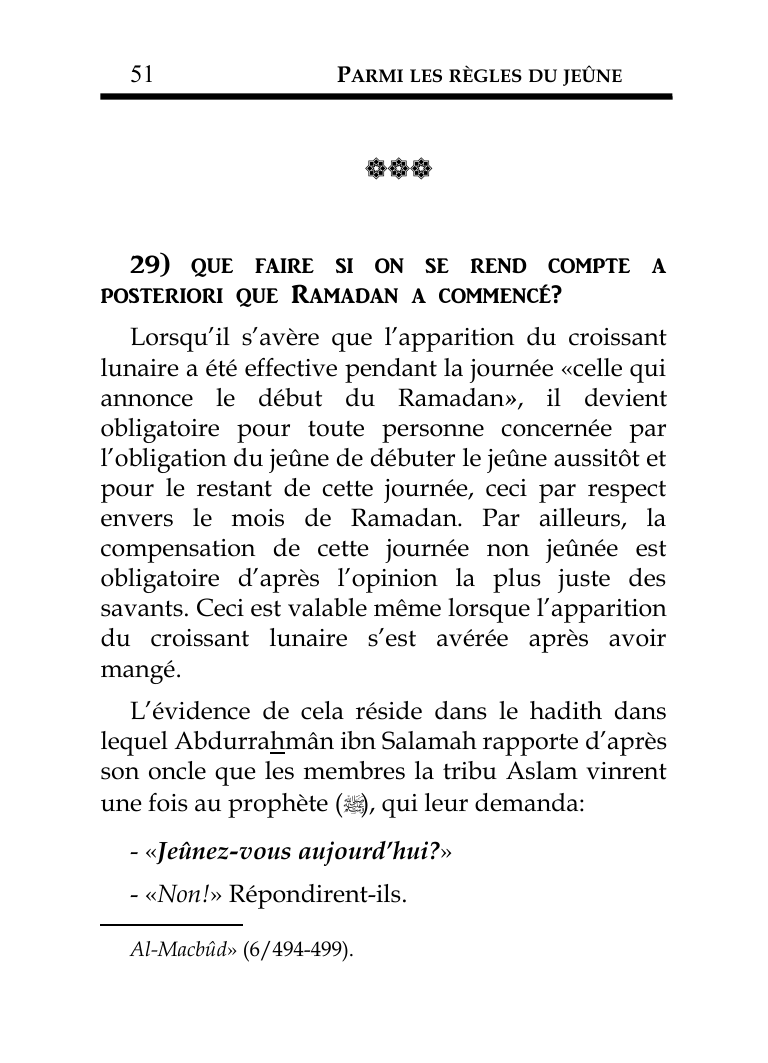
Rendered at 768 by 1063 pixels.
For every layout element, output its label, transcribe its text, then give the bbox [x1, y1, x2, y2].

subtitle 29) que faire si on se rend compte a posteriori que Ramadan a commencé? [100, 249, 667, 310]
text - «Non!» Répondirent-ils. [100, 879, 667, 909]
text Lorsqu’il s’avère que l’apparition du croissant lunaire a été effective pendant la journée «celle qui annonce le début du Ramadan», il devient obligatoire pour toute personne concernée par l’obligation du jeûne de débuter le jeûne aussitôt et pour le restant de cette journée, ceci par respect envers le mois de Ramadan. Par ailleurs, la compensation de cette journée non jeûnée est obligatoire d’après l’opinion la plus juste des savants. Ceci est valable même lorsque l’apparition du croissant lunaire s’est avérée après avoir mangé. [100, 323, 667, 684]
text - «Jeûnez-vous aujourd’hui?» [100, 837, 667, 867]
text L’évidence de cela réside dans le hadith dans lequel Abdurrahmân ibn Salamah rapporte d’après son oncle que les membres la tribu Aslam vinrent une fois au prophète (ج), qui leur demanda: [100, 696, 667, 824]
